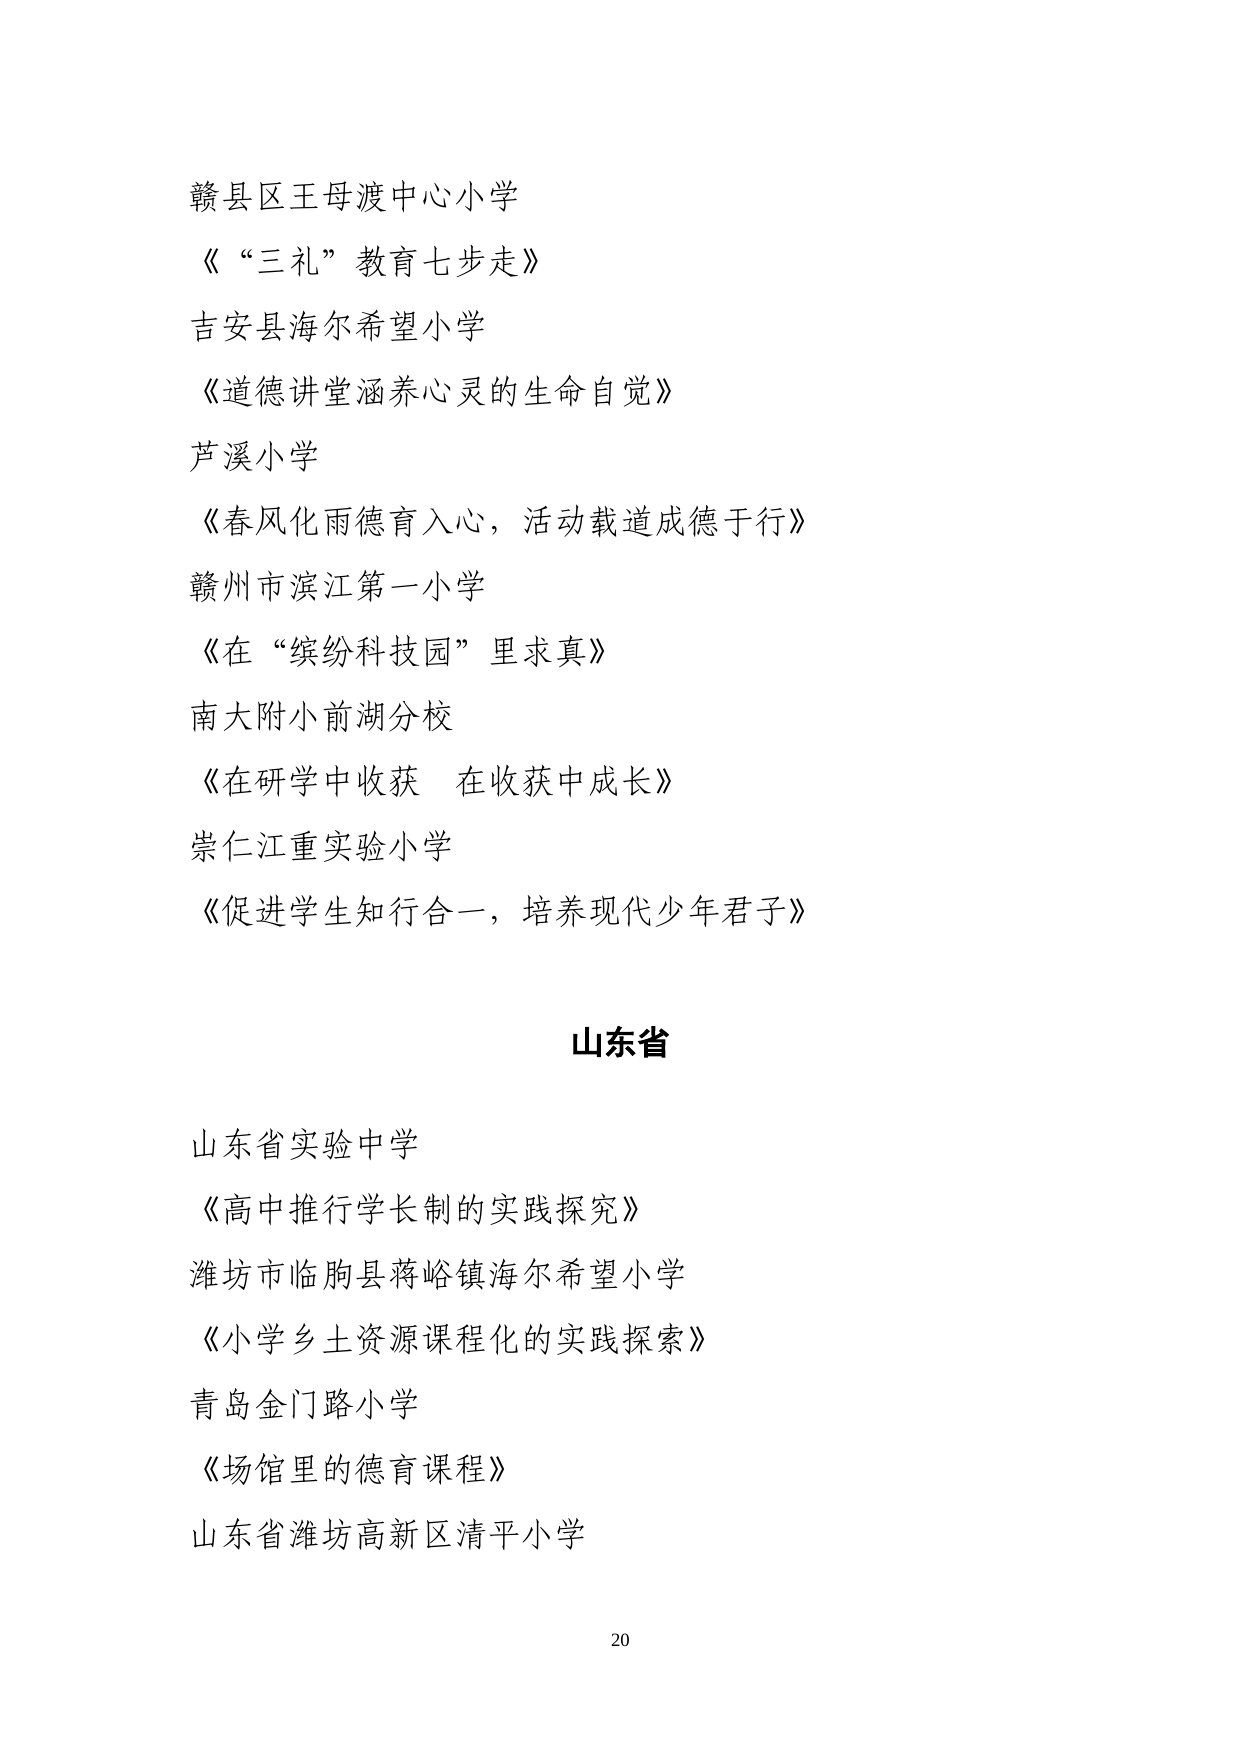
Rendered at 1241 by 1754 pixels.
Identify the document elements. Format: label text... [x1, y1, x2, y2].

text 山东省实验中学 [187, 1110, 1053, 1175]
text 《小学乡土资源课程化的实践探索》 [187, 1305, 1053, 1370]
text 山东省 [187, 1007, 1053, 1072]
text 《“三礼”教育七步走》 [187, 227, 1053, 292]
text 崇仁江重实验小学 [187, 812, 1053, 877]
text 赣州市滨江第一小学 [187, 552, 1053, 617]
text 芦溪小学 [187, 422, 1053, 487]
text 《促进学生知行合一，培养现代少年君子》 [187, 877, 1053, 942]
text 《在研学中收获 在收获中成长》 [187, 747, 1053, 812]
text 《在“缤纷科技园”里求真》 [187, 617, 1053, 682]
text 潍坊市临朐县蒋峪镇海尔希望小学 [187, 1240, 1053, 1305]
text 《春风化雨德育入心，活动载道成德于行》 [187, 487, 1053, 552]
text 南大附小前湖分校 [187, 682, 1053, 747]
text 山东省潍坊高新区清平小学 [187, 1500, 1053, 1565]
text 《场馆里的德育课程》 [187, 1435, 1053, 1500]
text 《高中推行学长制的实践探究》 [187, 1175, 1053, 1240]
text 赣县区王母渡中心小学 [187, 162, 1053, 227]
text 《道德讲堂涵养心灵的生命自觉》 [187, 357, 1053, 422]
text 吉安县海尔希望小学 [187, 292, 1053, 357]
text 青岛金门路小学 [187, 1370, 1053, 1435]
